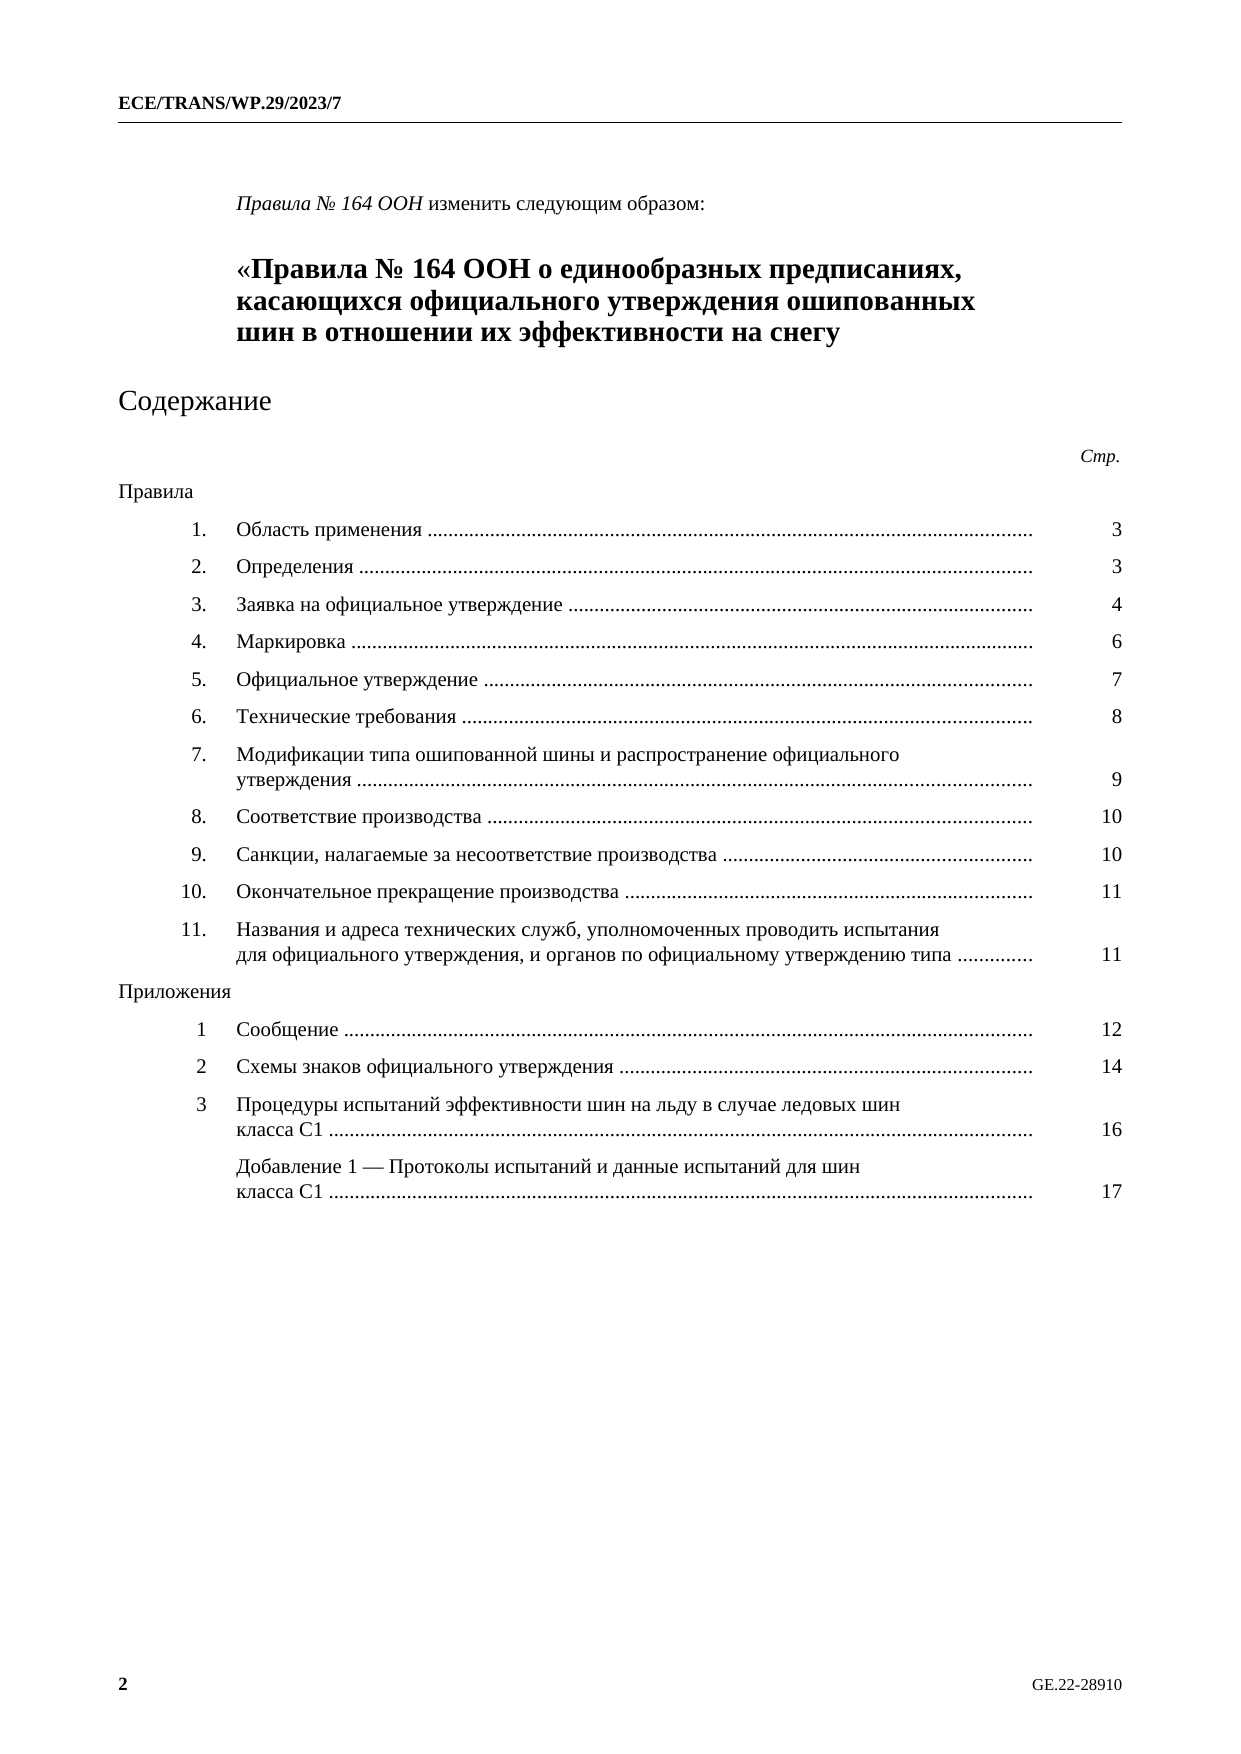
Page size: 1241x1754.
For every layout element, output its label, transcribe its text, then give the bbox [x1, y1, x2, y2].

text 10. Окончательное прекращение производства 11 [118, 878, 1122, 903]
text «Правила № 164 ООН о единообразных предписаниях, касающихся официального утверждения ошипованных шин в отношении их эффективности на снегу [236, 254, 1004, 348]
text 2 Схемы знаков официального утверждения 14 [118, 1053, 1122, 1078]
text 8. Соответствие производства 10 [118, 803, 1122, 828]
text 3. Заявка на официальное утверждение 4 [118, 591, 1122, 616]
text 1 Сообщение 12 [118, 1016, 1122, 1041]
text 6. Технические требования 8 [118, 703, 1122, 728]
text Содержание [118, 385, 1004, 416]
text Добавление 1 — Протоколы испытаний и данные испытаний для шин класса С1 17 [236, 1153, 1122, 1203]
text 9. Санкции, налагаемые за несоответствие производства 10 [118, 841, 1122, 866]
text 7. Модификации типа ошипованной шины и распространение официального утверждения 9 [118, 741, 1122, 791]
text 3 Процедуры испытаний эффективности шин на льду в случае ледовых шин класса С1 16 [118, 1091, 1122, 1141]
text 5. Официальное утверждение 7 [118, 666, 1122, 691]
text 1. Область применения 3 [118, 516, 1122, 541]
text Приложения [118, 978, 1122, 1003]
text Правила [118, 479, 1122, 503]
text 2. Определения 3 [118, 553, 1122, 578]
text 4. Маркировка 6 [118, 628, 1122, 653]
text 11. Названия и адреса технических служб, уполномоченных проводить испытания для официального утверждения, и органов по официальному утверждению типа 11 [118, 916, 1122, 966]
text Стр. [148, 441, 1122, 466]
text Правила № 164 ООН изменить следующим образом: [236, 185, 1004, 216]
